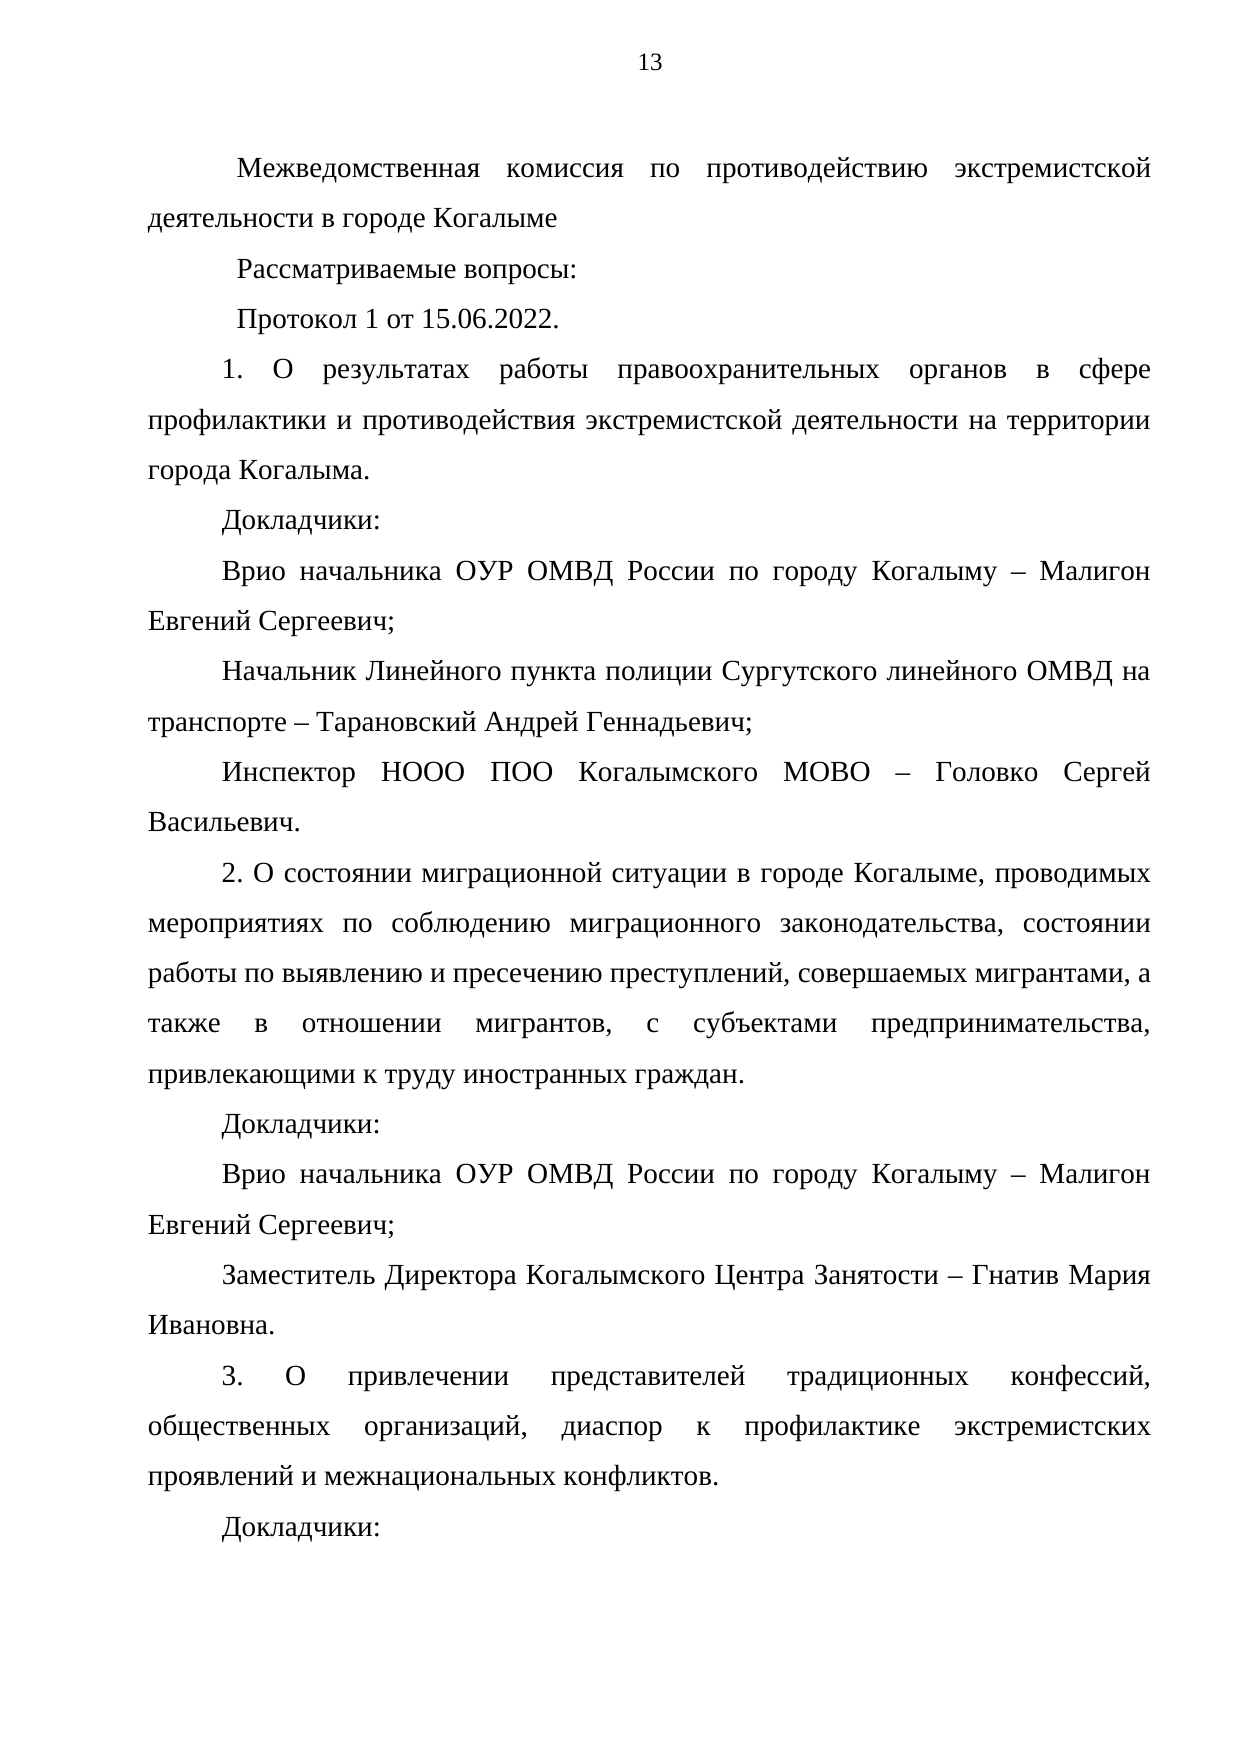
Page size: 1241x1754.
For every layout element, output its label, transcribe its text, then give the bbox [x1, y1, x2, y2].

text Рассматриваемые вопросы: [148, 251, 1152, 284]
text Докладчики: [148, 1106, 1152, 1140]
text Заместитель Директора Когалымского Центра Занятости – Гнатив Мария Ивановна. [148, 1257, 1152, 1341]
text Врио начальника ОУР ОМВД России по городу Когалыму – Малигон Евгений Сергеевич; [148, 553, 1152, 637]
text Межведомственная комиссия по противодействию экстремистской деятельности в городе Когалыме [148, 150, 1152, 234]
list Докладчики: [222, 502, 1152, 536]
list Докладчики: [148, 1509, 1152, 1542]
text 1. О результатах работы правоохранительных органов в сфере профилактики и противодействия экстремистской деятельности на территории города Когалыма. [148, 352, 1152, 486]
text 2. О состоянии миграционной ситуации в городе Когалыме, проводимых мероприятиях по соблюдению миграционного законодательства, состоянии работы по выявлению и пресечению преступлений, совершаемых мигрантами, а также в отношении мигрантов, с субъектами предпринимательства, привлекающими к труду иностранных граждан. [148, 855, 1152, 1089]
text Врио начальника ОУР ОМВД России по городу Когалыму – Малигон Евгений Сергеевич; [148, 1157, 1152, 1240]
text Протокол 1 от 15.06.2022. [148, 301, 1152, 335]
text 3. О привлечении представителей традиционных конфессий, общественных организаций, диаспор к профилактике экстремистских проявлений и межнациональных конфликтов. [148, 1358, 1152, 1492]
text Инспектор НООО ПОО Когалымского МОВО – Головко Сергей Васильевич. [148, 754, 1152, 838]
text Начальник Линейного пункта полиции Сургутского линейного ОМВД на транспорте – Тарановский Андрей Геннадьевич; [148, 653, 1152, 737]
